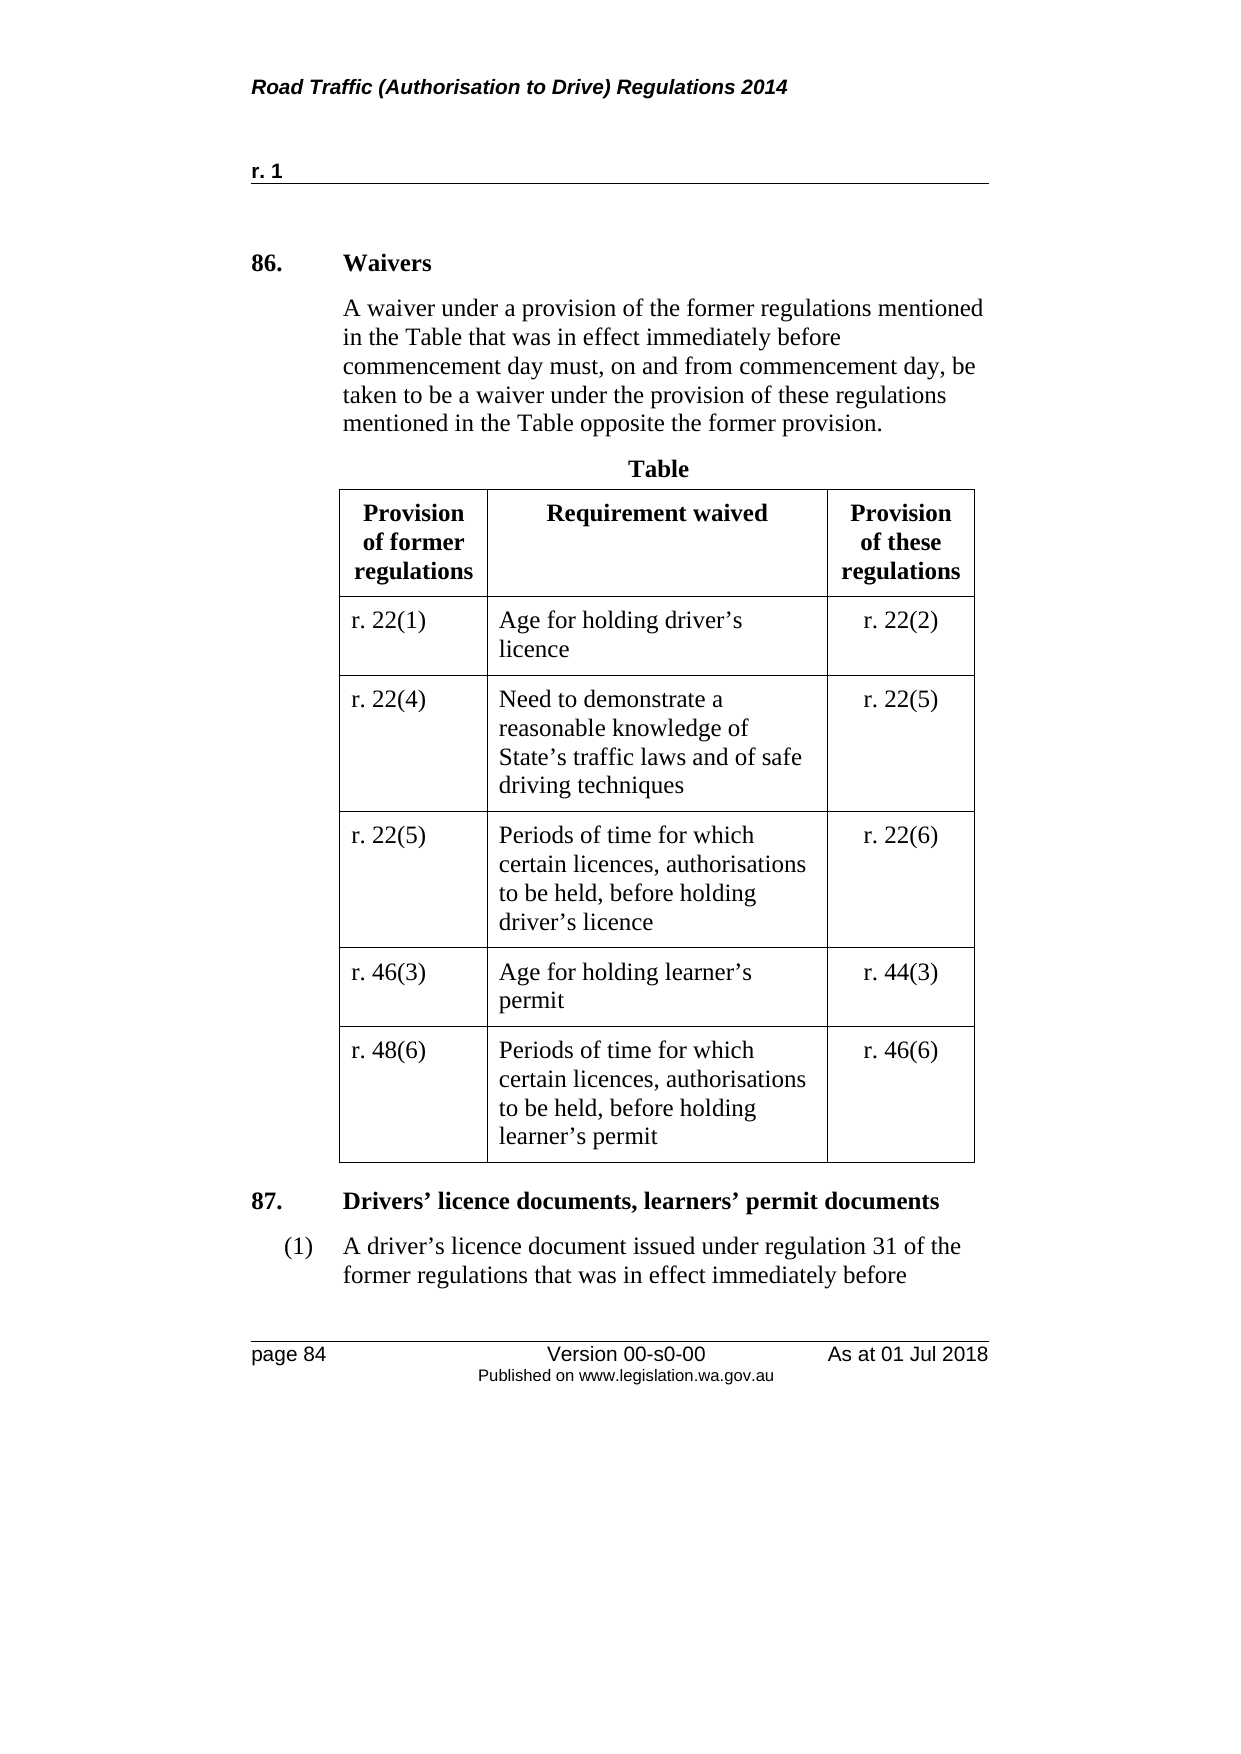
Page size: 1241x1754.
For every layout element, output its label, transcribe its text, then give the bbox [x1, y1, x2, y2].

subtitle 86. Waivers [251, 248, 989, 277]
table_cell r. 22(4) [340, 676, 487, 811]
table_cell r. 22(5) [340, 812, 487, 947]
subtitle 87. Drivers’ licence documents, learners’ permit documents [251, 1186, 989, 1215]
table_cell r. 46(6) [828, 1027, 974, 1162]
table_cell Age for holding driver’s licence [488, 597, 827, 675]
table_cell r. 22(5) [828, 676, 974, 811]
table_cell r. 46(3) [340, 948, 487, 1026]
table_cell Need to demonstrate a reasonable knowledge of State’s traffic laws and of safe driving techniques [488, 676, 827, 811]
table_cell r. 22(2) [828, 597, 974, 675]
subtitle Table [343, 454, 974, 483]
text A waiver under a provision of the former regulations mentioned in the Table that was in effect immediately before commencement day must, on and from commencement day, be taken to be a waiver under the provision of these regulations mentioned in the Table opposite the former provision. [251, 293, 989, 437]
table_cell Age for holding learner’s permit [488, 948, 827, 1026]
table_header Provision of these regulations [828, 490, 974, 596]
table_header Requirement waived [488, 490, 827, 596]
table_cell Periods of time for which certain licences, authorisations to be held, before holding driver’s licence [488, 812, 827, 947]
table_cell r. 44(3) [828, 948, 974, 1026]
table_cell r. 48(6) [340, 1027, 487, 1162]
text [251, 1231, 989, 1289]
table_cell r. 22(6) [828, 812, 974, 947]
table_cell r. 22(1) [340, 597, 487, 675]
table_cell Periods of time for which certain licences, authorisations to be held, before holding learner’s permit [488, 1027, 827, 1162]
table_header Provision of former regulations [340, 490, 487, 596]
